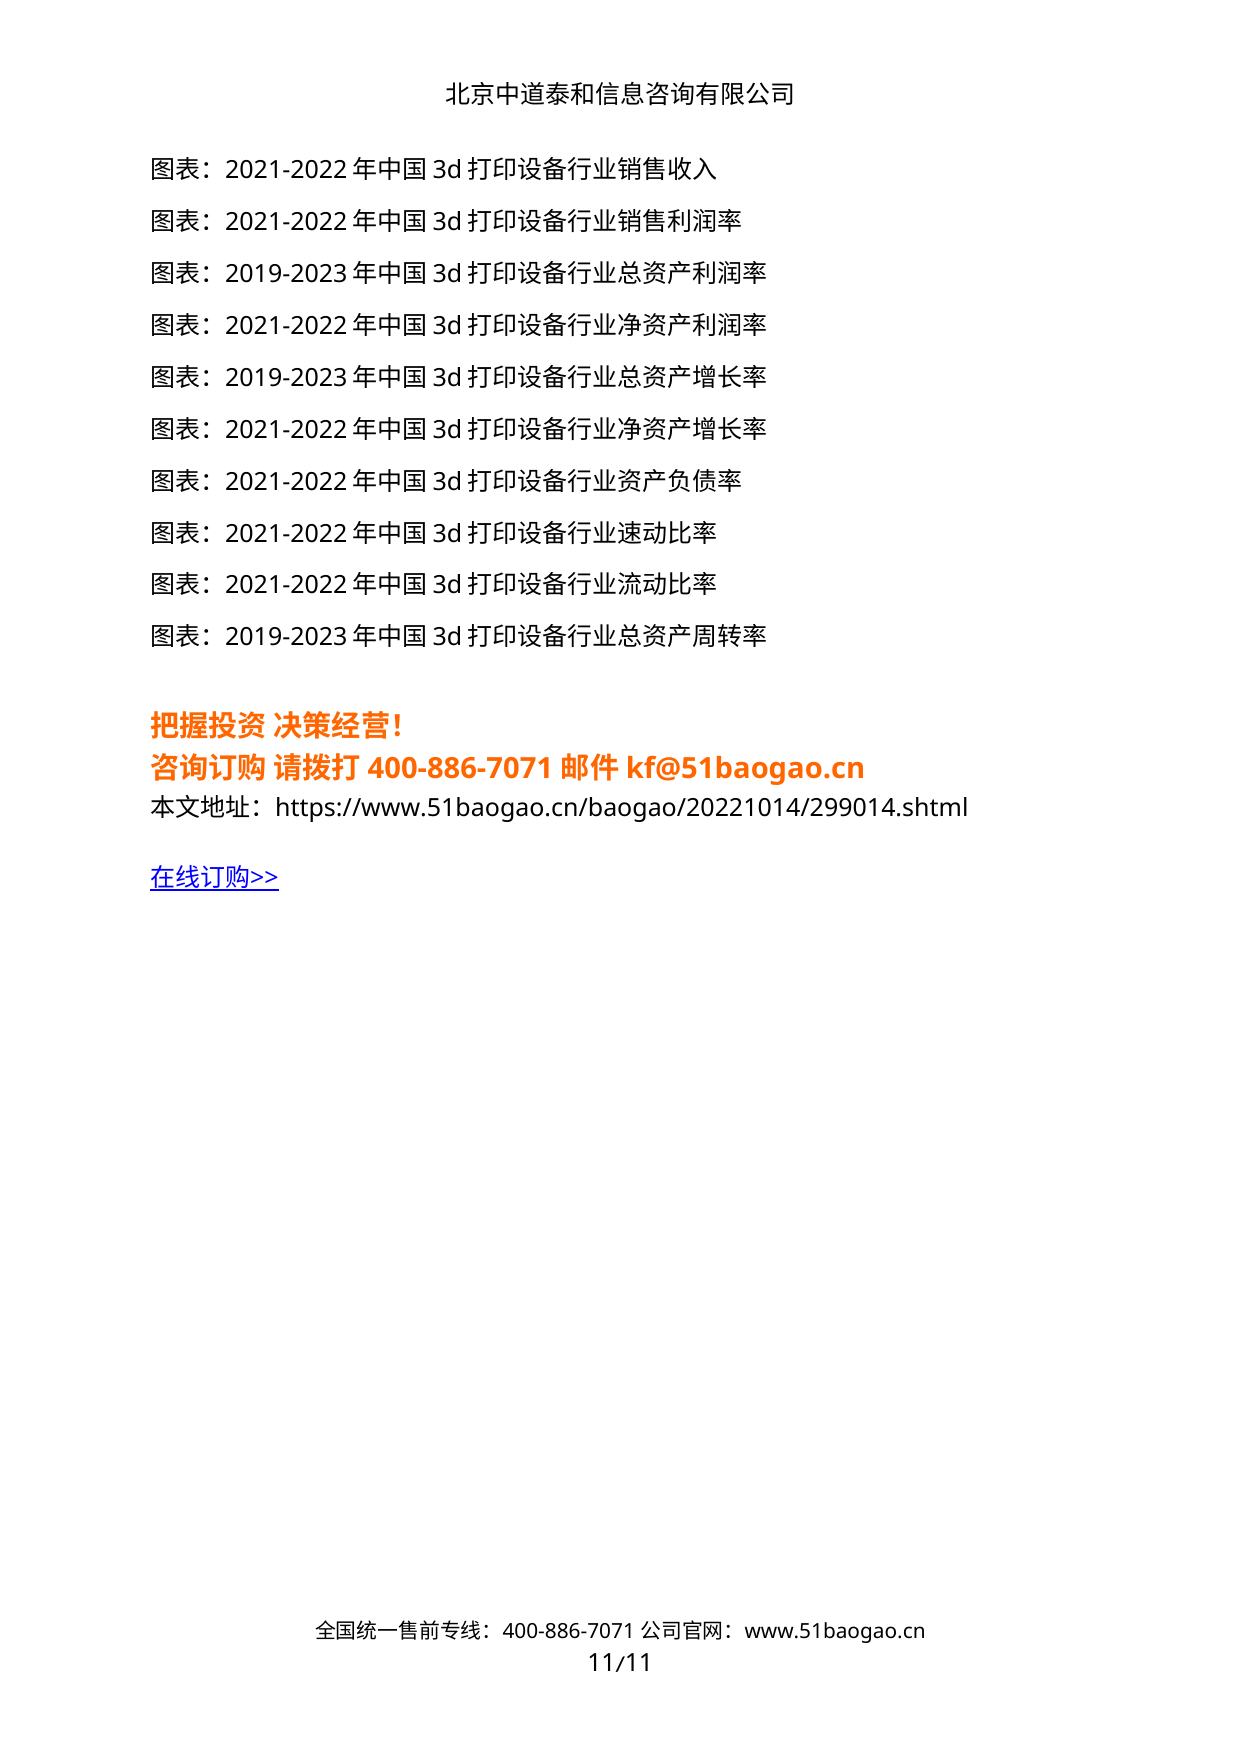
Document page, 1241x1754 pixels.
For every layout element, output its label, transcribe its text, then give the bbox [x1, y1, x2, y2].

text 图表：2021-2022年中国3d打印设备行业净资产增长率 [150, 409, 1090, 446]
text 图表：2021-2022年中国3d打印设备行业流动比率 [150, 565, 1090, 601]
text 图表：2021-2022年中国3d打印设备行业资产负债率 [150, 461, 1090, 497]
text 图表：2021-2022年中国3d打印设备行业销售利润率 [150, 202, 1090, 238]
text 图表：2021-2022年中国3d打印设备行业速动比率 [150, 513, 1090, 549]
text 在线订购>> [150, 824, 1090, 894]
text 图表：2021-2022年中国3d打印设备行业净资产利润率 [150, 306, 1090, 342]
text 把握投资 决策经营！咨询订购 请拨打 400-886-7071 邮件 kf@51baogao.cn本文地址：https://www.51baogao.cn/baogao/20221014/299014.shtml [150, 669, 1090, 824]
text 图表：2019-2023年中国3d打印设备行业总资产增长率 [150, 357, 1090, 394]
text 图表：2019-2023年中国3d打印设备行业总资产利润率 [150, 254, 1090, 290]
text 图表：2019-2023年中国3d打印设备行业总资产周转率 [150, 617, 1090, 653]
text 图表：2021-2022年中国3d打印设备行业销售收入 [150, 150, 1090, 186]
